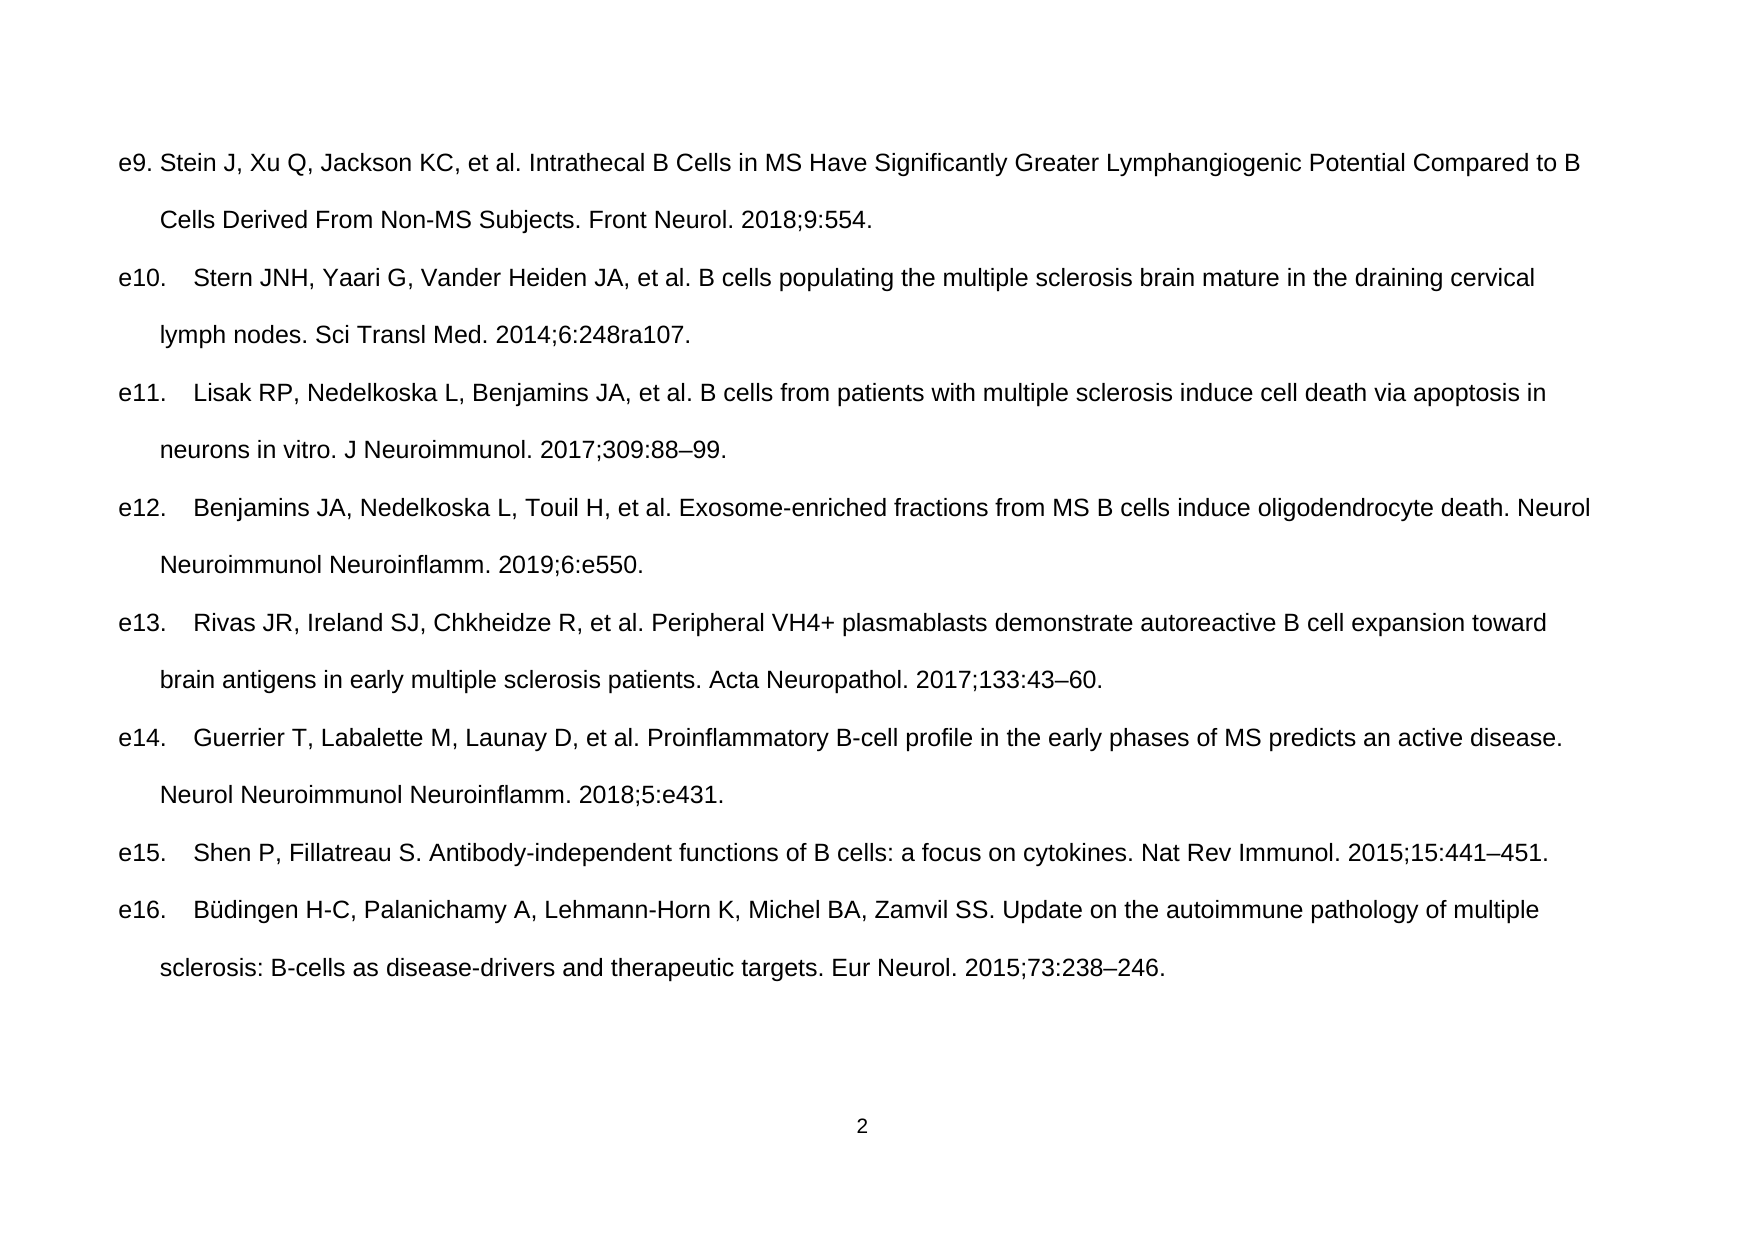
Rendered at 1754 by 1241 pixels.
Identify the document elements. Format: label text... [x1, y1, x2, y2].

text e16. Büdingen H-C, Palanichamy A, Lehmann-Horn K, Michel BA, Zamvil SS. Update on the autoimmune pathology of multiple sclerosis: B-cells as disease-drivers and therapeutic targets. Eur Neurol. 2015;73:238–246. [118, 895, 1606, 981]
text e11. Lisak RP, Nedelkoska L, Benjamins JA, et al. B cells from patients with multiple sclerosis induce cell death via apoptosis in neurons in vitro. J Neuroimmunol. 2017;309:88–99. [118, 378, 1606, 464]
text e9. Stein J, Xu Q, Jackson KC, et al. Intrathecal B Cells in MS Have Significantly Greater Lymphangiogenic Potential Compared to B Cells Derived From Non-MS Subjects. Front Neurol. 2018;9:554. [118, 148, 1606, 234]
text e13. Rivas JR, Ireland SJ, Chkheidze R, et al. Peripheral VH4+ plasmablasts demonstrate autoreactive B cell expansion toward brain antigens in early multiple sclerosis patients. Acta Neuropathol. 2017;133:43–60. [118, 608, 1606, 694]
text e14. Guerrier T, Labalette M, Launay D, et al. Proinflammatory B-cell profile in the early phases of MS predicts an active disease. Neurol Neuroimmunol Neuroinflamm. 2018;5:e431. [118, 723, 1606, 809]
text e10. Stern JNH, Yaari G, Vander Heiden JA, et al. B cells populating the multiple sclerosis brain mature in the draining cervical lymph nodes. Sci Transl Med. 2014;6:248ra107. [118, 263, 1606, 349]
text e15. Shen P, Fillatreau S. Antibody-independent functions of B cells: a focus on cytokines. Nat Rev Immunol. 2015;15:441–451. [118, 838, 1606, 866]
text e12. Benjamins JA, Nedelkoska L, Touil H, et al. Exosome-enriched fractions from MS B cells induce oligodendrocyte death. Neurol Neuroimmunol Neuroinflamm. 2019;6:e550. [118, 493, 1606, 579]
